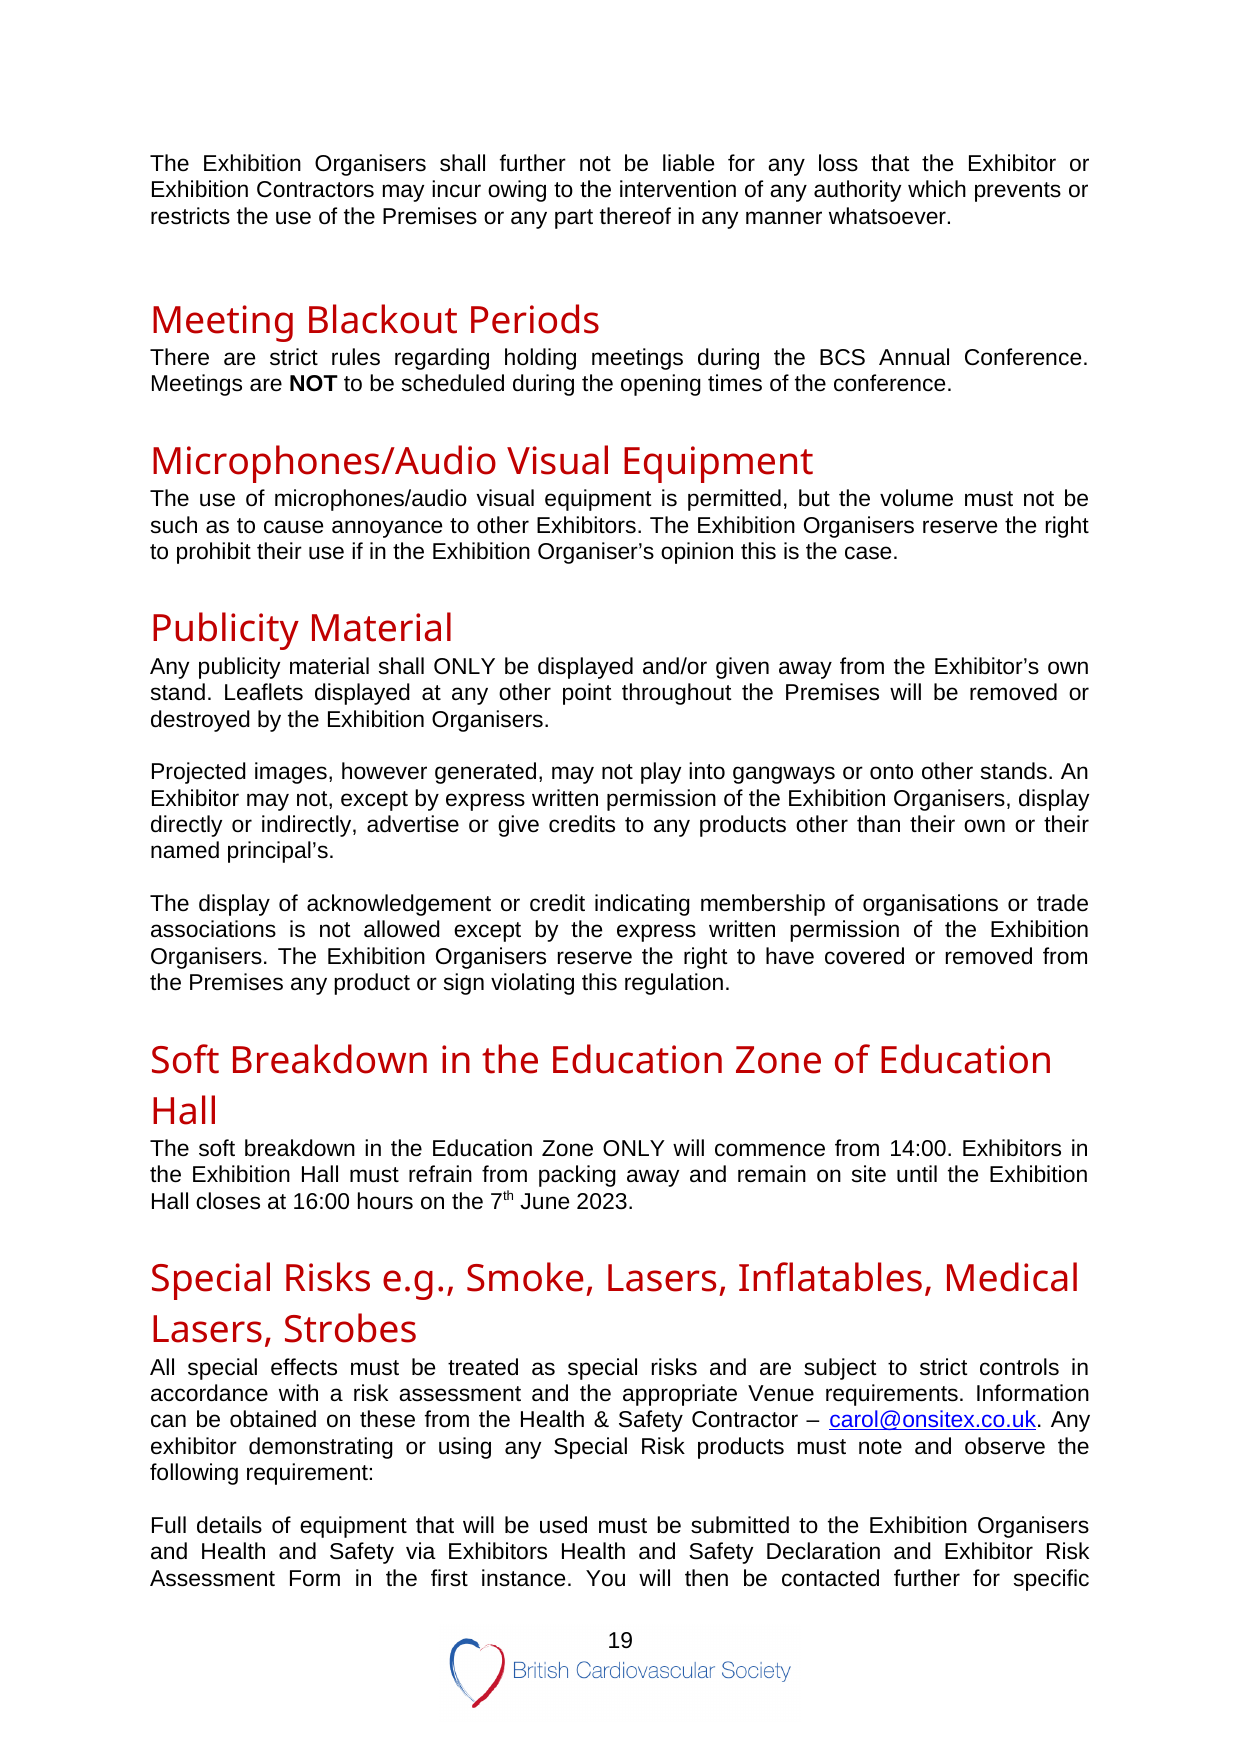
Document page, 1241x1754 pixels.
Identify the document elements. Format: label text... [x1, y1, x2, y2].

text The soft breakdown in the Education Zone ONLY will commence from 14:00. Exhibitors in the Exhibition Hall must refrain from packing away and remain on site until the Exhibition Hall closes at 16:00 hours on the 7th June 2023. [150, 1135, 1090, 1214]
text Soft Breakdown in the Education Zone of Education Hall [150, 1033, 1090, 1135]
text Special Risks e.g., Smoke, Lasers, Inflatables, Medical Lasers, Strobes [150, 1252, 1090, 1354]
text The Exhibition Organisers shall further not be liable for any loss that the Exhibitor or Exhibition Contractors may incur owing to the intervention of any authority which prevents or restricts the use of the Premises or any part thereof in any manner whatsoever. [150, 150, 1090, 229]
text The use of microphones/audio visual equipment is permitted, but the volume must not be such as to cause annoyance to other Exhibitors. The Exhibition Organisers reserve the right to prohibit their use if in the Exhibition Organiser’s opinion this is the case. [150, 485, 1090, 564]
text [150, 1512, 1090, 1591]
text Meeting Blackout Periods [150, 293, 1090, 344]
text There are strict rules regarding holding meetings during the BCS Annual Conference. Meetings are NOT to be scheduled during the opening times of the conference. [150, 344, 1090, 397]
text The display of acknowledgement or credit indicating membership of organisations or trade associations is not allowed except by the express written permission of the Exhibition Organisers. The Exhibition Organisers reserve the right to have covered or removed from the Premises any product or sign violating this regulation. [150, 890, 1090, 995]
text All special effects must be treated as special risks and are subject to strict controls in accordance with a risk assessment and the appropriate Venue requirements. Information can be obtained on these from the Health & Safety Contractor – carol@onsitex.co.uk. Any exhibitor demonstrating or using any Special Risk products must note and observe the following requirement: [150, 1354, 1090, 1485]
text Microphones/Audio Visual Equipment [150, 434, 1090, 485]
text Any publicity material shall ONLY be displayed and/or given away from the Exhibitor’s own stand. Leaflets displayed at any other point throughout the Premises will be removed or destroyed by the Exhibition Organisers. [150, 653, 1090, 732]
picture [438, 1624, 802, 1722]
text Projected images, however generated, may not play into gangways or onto other stands. An Exhibitor may not, except by express written permission of the Exhibition Organisers, display directly or indirectly, advertise or give credits to any products other than their own or their named principal’s. [150, 758, 1090, 864]
text Publicity Material [150, 602, 1090, 653]
